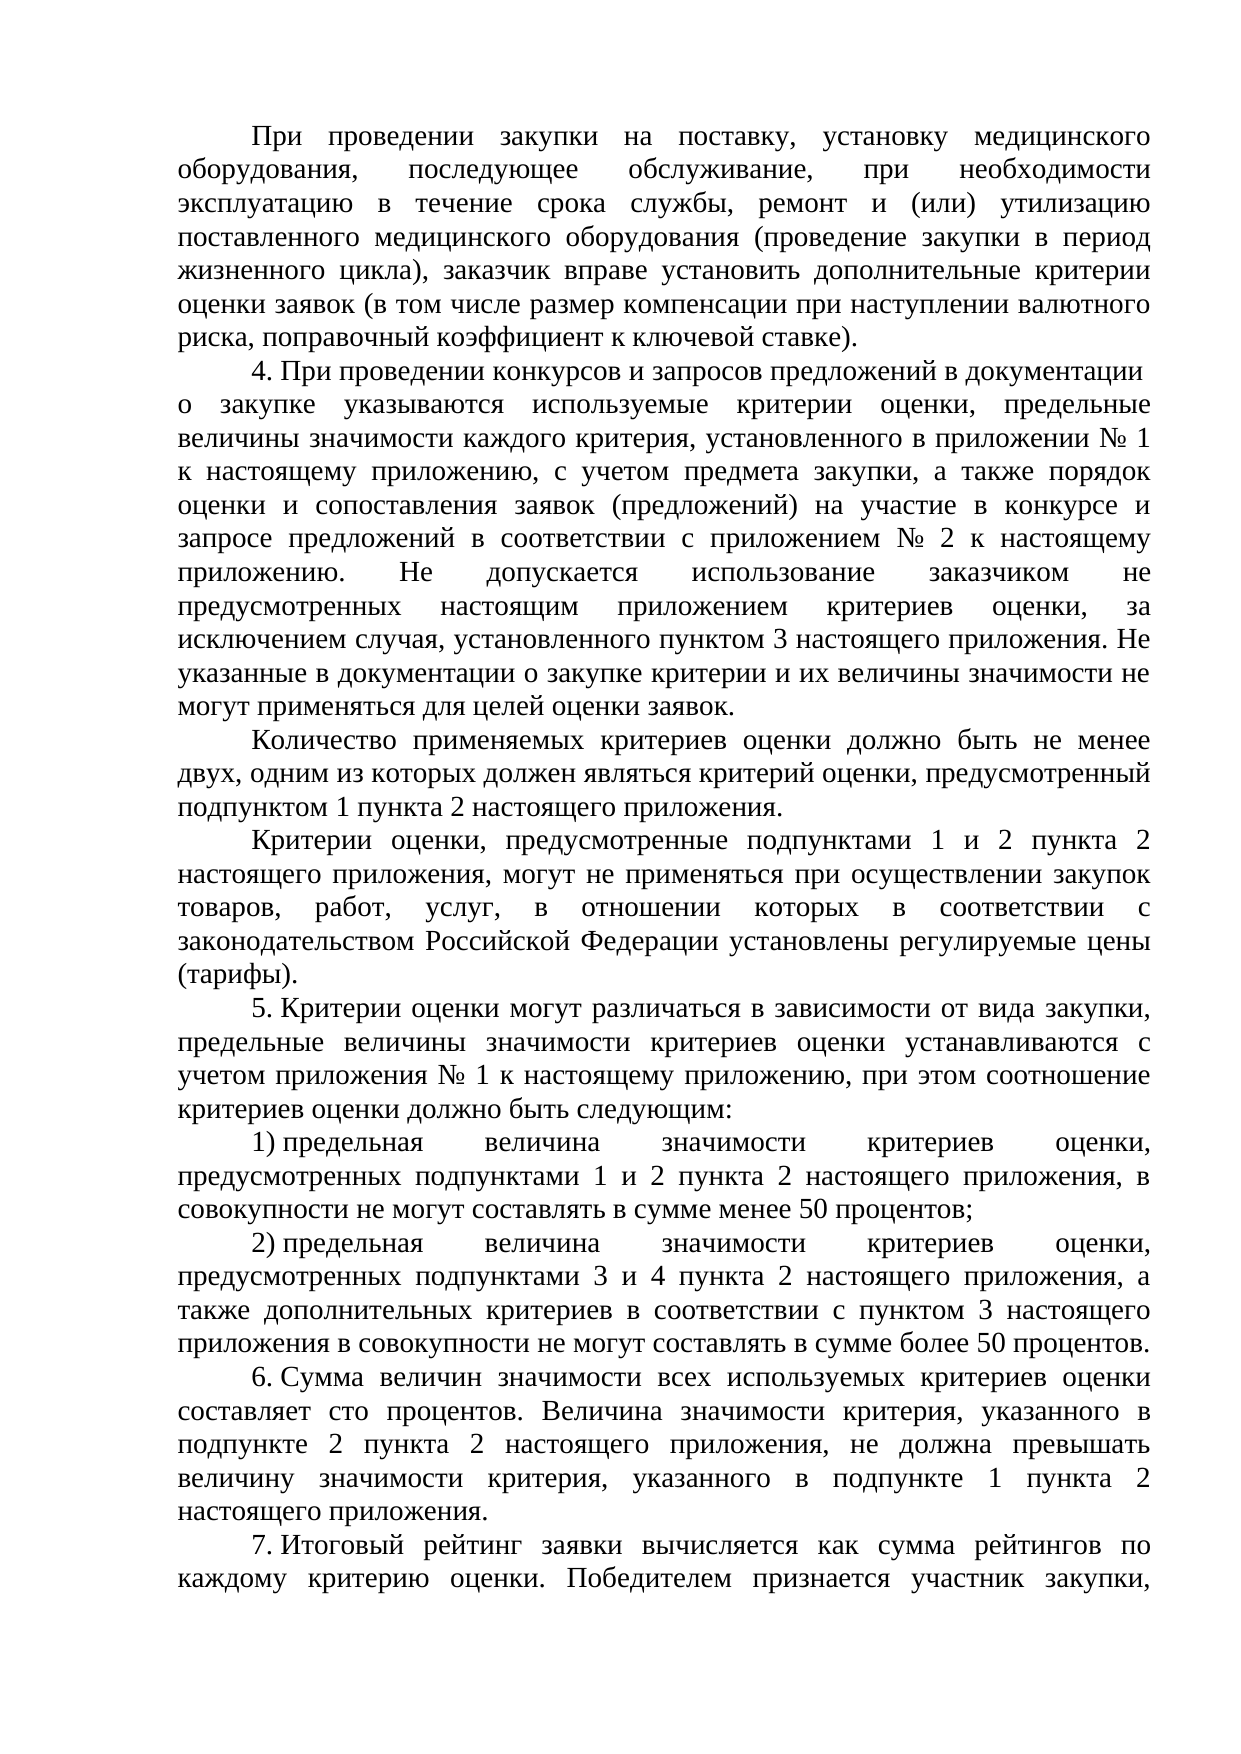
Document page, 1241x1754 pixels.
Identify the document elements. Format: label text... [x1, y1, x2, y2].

text 1) предельная величина значимости критериев оценки, предусмотренных подпунктами 1 и 2 пункта 2 настоящего приложения, в совокупности не могут составлять в сумме менее 50 процентов; [177, 1124, 1152, 1225]
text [177, 1527, 1152, 1594]
text Критерии оценки, предусмотренные подпунктами 1 и 2 пункта 2 настоящего приложения, могут не применяться при осуществлении закупок товаров, работ, услуг, в отношении которых в соответствии с законодательством Российской Федерации установлены регулируемые цены (тарифы). [177, 822, 1152, 990]
text 5. Критерии оценки могут различаться в зависимости от вида закупки, предельные величины значимости критериев оценки устанавливаются с учетом приложения № 1 к настоящему приложению, при этом соотношение критериев оценки должно быть следующим: [177, 990, 1152, 1124]
text 6. Сумма величин значимости всех используемых критериев оценки составляет сто процентов. Величина значимости критерия, указанного в подпункте 2 пункта 2 настоящего приложения, не должна превышать величину значимости критерия, указанного в подпункте 1 пункта 2 настоящего приложения. [177, 1359, 1152, 1527]
text При проведении закупки на поставку, установку медицинского оборудования, последующее обслуживание, при необходимости эксплуатацию в течение срока службы, ремонт и (или) утилизацию поставленного медицинского оборудования (проведение закупки в период жизненного цикла), заказчик вправе установить дополнительные критерии оценки заявок (в том числе размер компенсации при наступлении валютного риска, поправочный коэффициент к ключевой ставке). [177, 118, 1152, 353]
text 2) предельная величина значимости критериев оценки, предусмотренных подпунктами 3 и 4 пункта 2 настоящего приложения, а также дополнительных критериев в соответствии с пунктом 3 настоящего приложения в совокупности не могут составлять в сумме более 50 процентов. [177, 1225, 1152, 1359]
text Количество применяемых критериев оценки должно быть не менее двух, одним из которых должен являться критерий оценки, предусмотренный подпунктом 1 пункта 2 настоящего приложения. [177, 722, 1152, 822]
text 4. При проведении конкурсов и запросов предложений в документации о закупке указываются используемые критерии оценки, предельные величины значимости каждого критерия, установленного в приложении № 1 к настоящему приложению, с учетом предмета закупки, а также порядок оценки и сопоставления заявок (предложений) на участие в конкурсе и запросе предложений в соответствии с приложением № 2 к настоящему приложению. Не допускается использование заказчиком не предусмотренных настоящим приложением критериев оценки, за исключением случая, установленного пунктом 3 настоящего приложения. Не указанные в документации о закупке критерии и их величины значимости не могут применяться для целей оценки заявок. [177, 353, 1152, 722]
